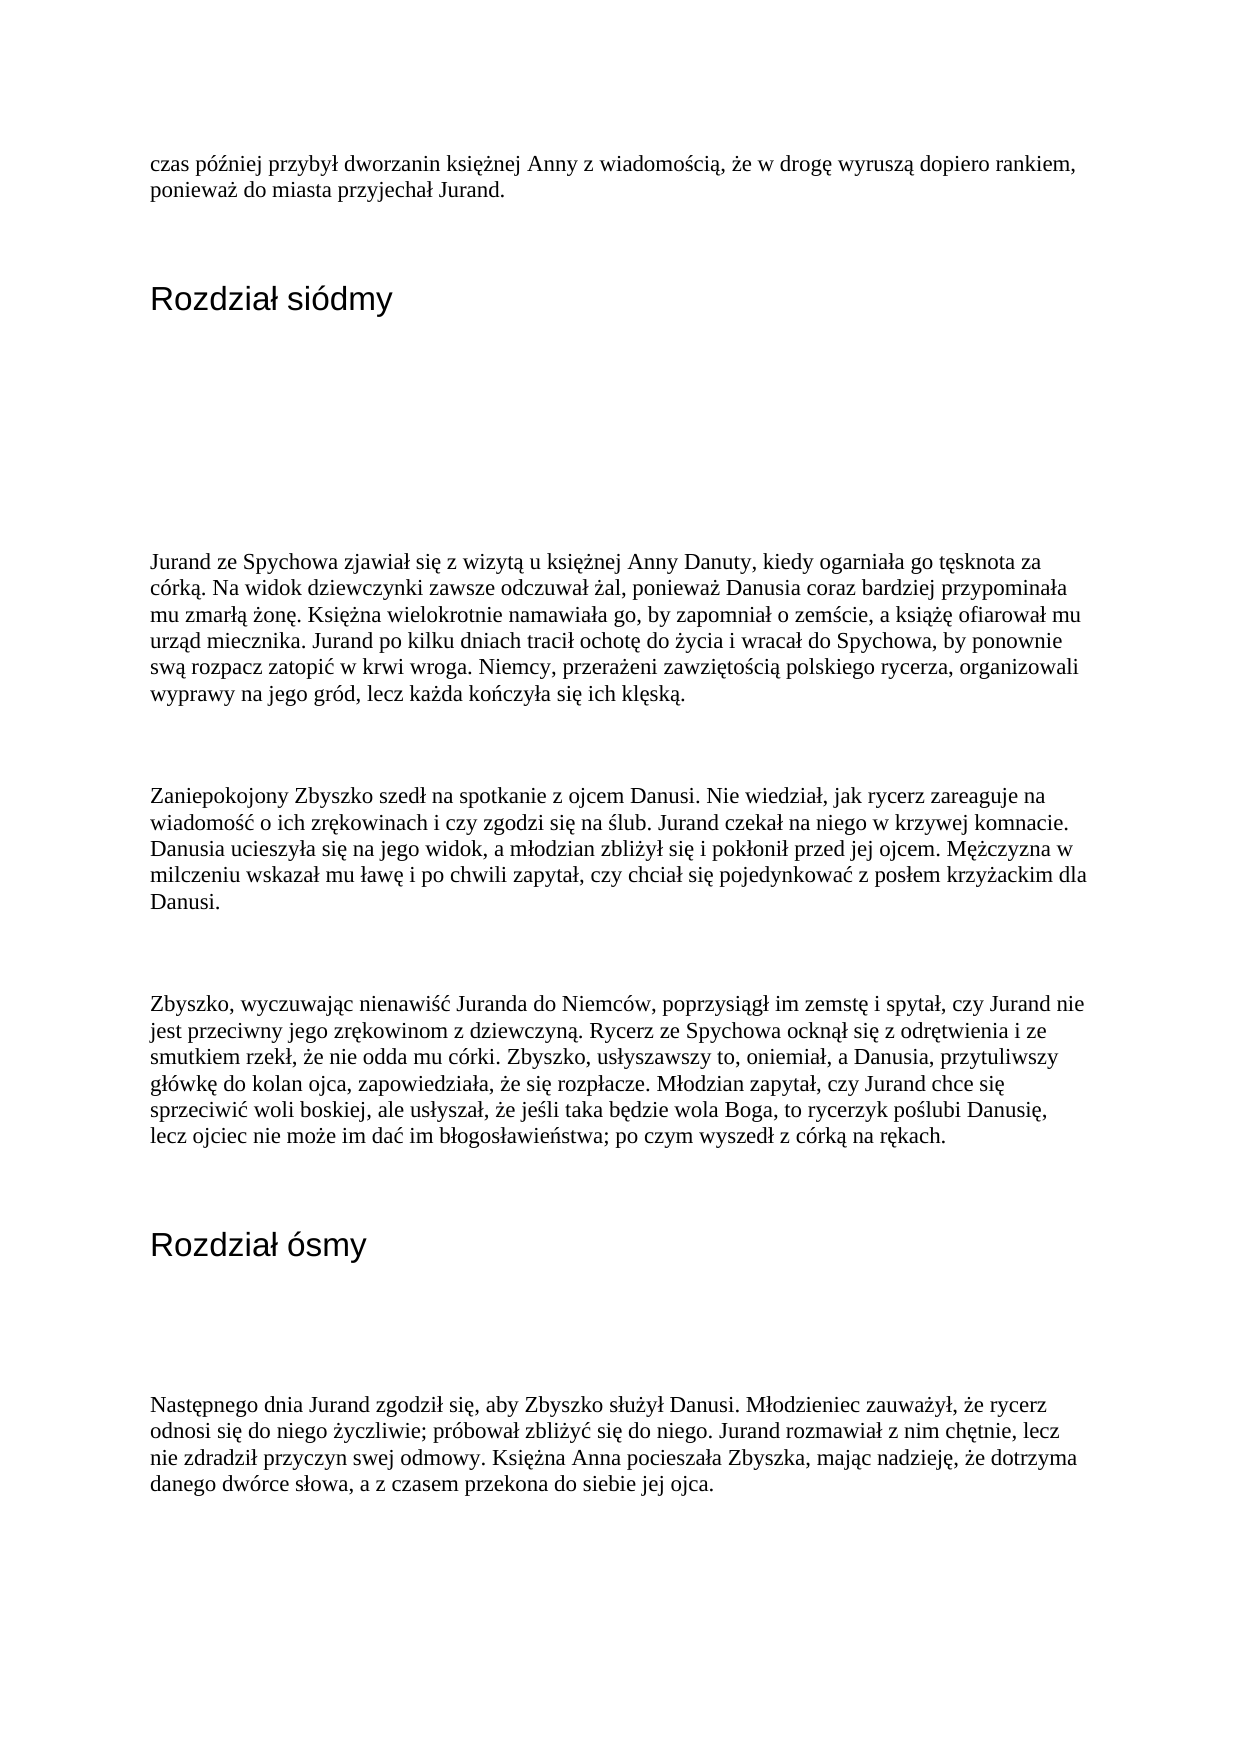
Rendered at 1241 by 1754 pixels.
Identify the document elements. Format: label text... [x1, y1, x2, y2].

text Następnego dnia Jurand zgodził się, aby Zbyszko służył Danusi. Młodzieniec zauważył, że rycerz odnosi się do niego życzliwie; próbował zbliżyć się do niego. Jurand rozmawiał z nim chętnie, lecz nie zdradził przyczyn swej odmowy. Księżna Anna pocieszała Zbyszka, mając nadzieję, że dotrzyma danego dwórce słowa, a z czasem przekona do siebie jej ojca. [150, 1391, 1090, 1497]
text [150, 150, 1090, 203]
text Zbyszko, wyczuwając nienawiść Juranda do Niemców, poprzysiągł im zemstę i spytał, czy Jurand nie jest przeciwny jego zrękowinom z dziewczyną. Rycerz ze Spychowa ocknął się z odrętwienia i ze smutkiem rzekł, że nie odda mu córki. Zbyszko, usłyszawszy to, oniemiał, a Danusia, przytuliwszy główkę do kolan ojca, zapowiedziała, że się rozpłacze. Młodzian zapytał, czy Jurand chce się sprzeciwić woli boskiej, ale usłyszał, że jeśli taka będzie wola Boga, to rycerzyk poślubi Danusię, lecz ojciec nie może im dać im błogosławieństwa; po czym wyszedł z córką na rękach. [150, 991, 1090, 1149]
subtitle Rozdział ósmy [150, 1225, 1090, 1263]
subtitle Rozdział siódmy [150, 279, 1090, 317]
text Zaniepokojony Zbyszko szedł na spotkanie z ojcem Danusi. Nie wiedział, jak rycerz zareaguje na wiadomość o ich zrękowinach i czy zgodzi się na ślub. Jurand czekał na niego w krzywej komnacie. Danusia ucieszyła się na jego widok, a młodzian zbliżył się i pokłonił przed jej ojcem. Mężczyzna w milczeniu wskazał mu ławę i po chwili zapytał, czy chciał się pojedynkować z posłem krzyżackim dla Danusi. [150, 782, 1090, 914]
text Jurand ze Spychowa zjawiał się z wizytą u księżnej Anny Danuty, kiedy ogarniała go tęsknota za córką. Na widok dziewczynki zawsze odczuwał żal, ponieważ Danusia coraz bardziej przypominała mu zmarłą żonę. Księżna wielokrotnie namawiała go, by zapomniał o zemście, a książę ofiarował mu urząd miecznika. Jurand po kilku dniach tracił ochotę do życia i wracał do Spychowa, by ponownie swą rozpacz zatopić w krwi wroga. Niemcy, przerażeni zawziętością polskiego rycerza, organizowali wyprawy na jego gród, lecz każda kończyła się ich klęską. [150, 548, 1090, 706]
